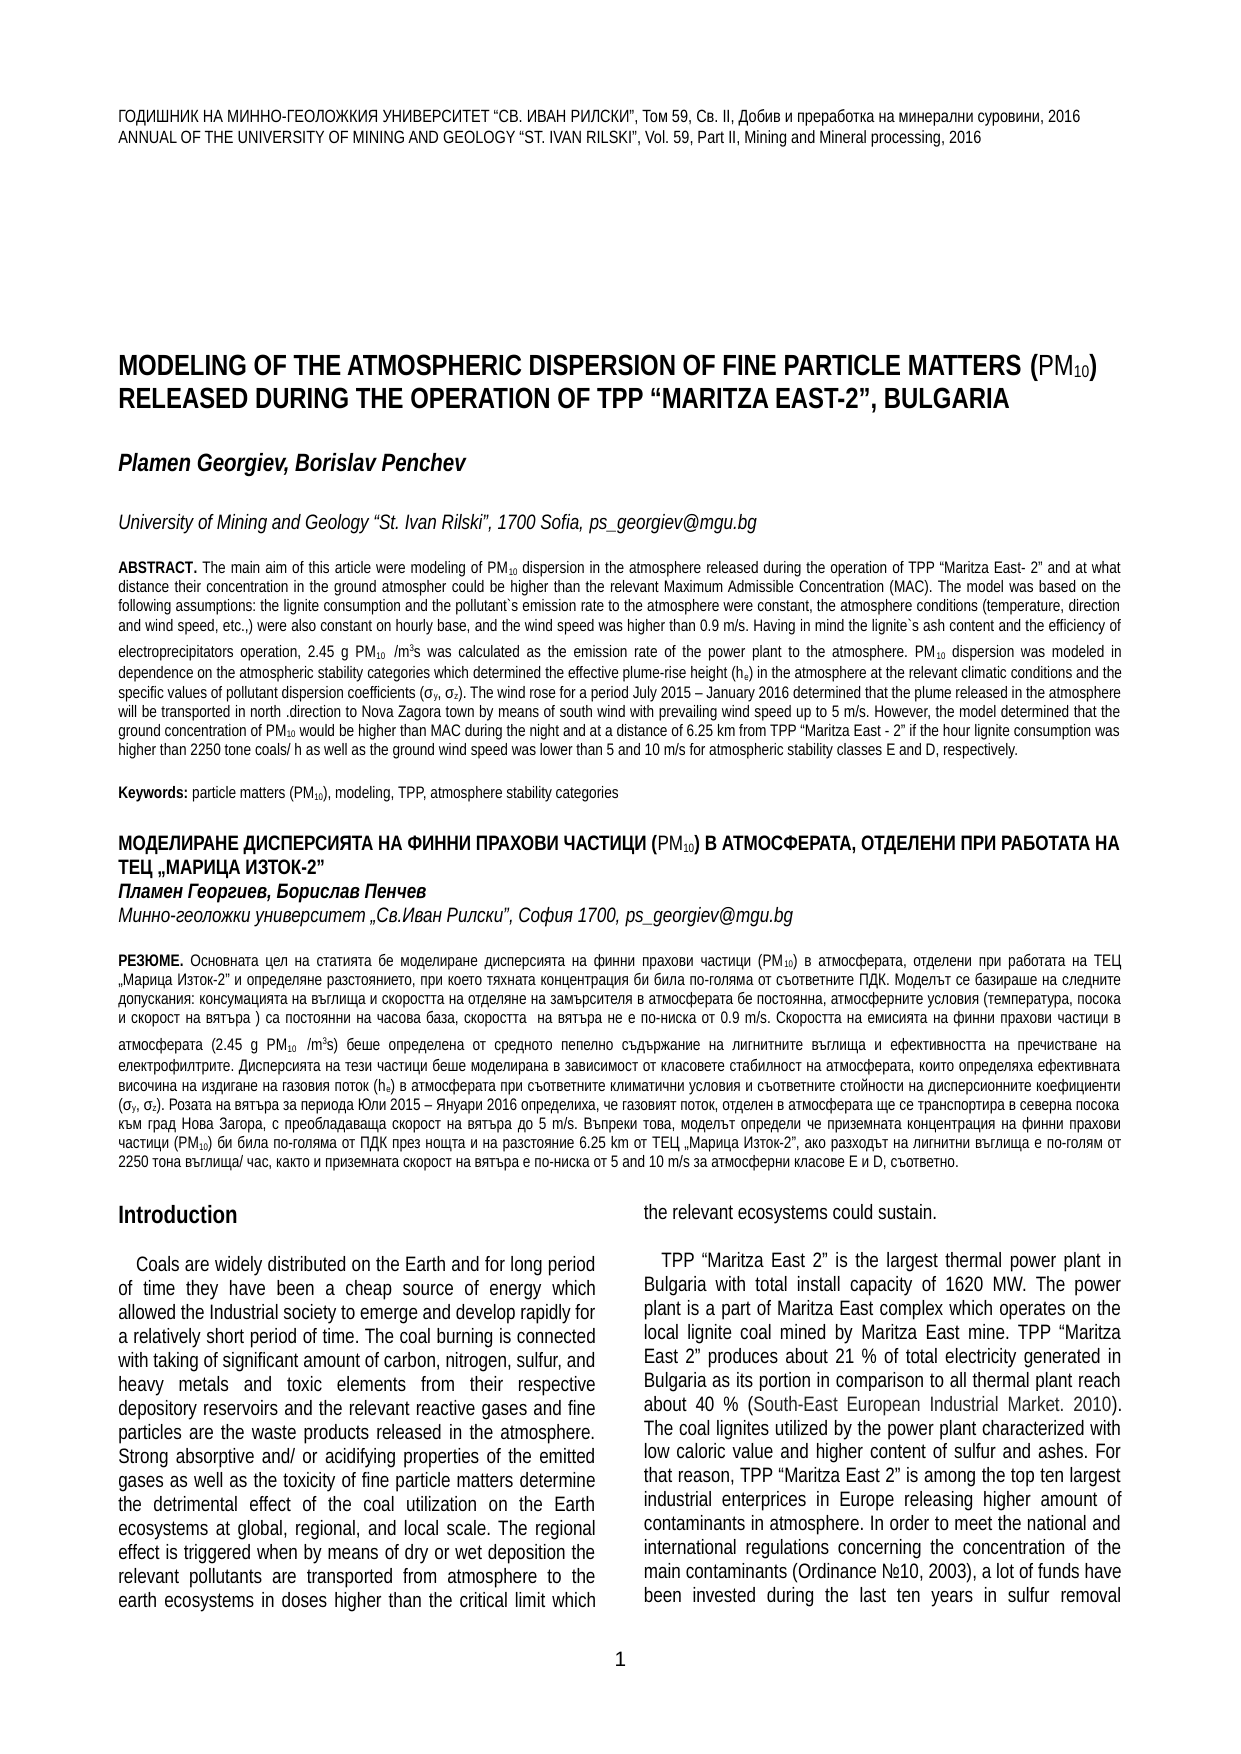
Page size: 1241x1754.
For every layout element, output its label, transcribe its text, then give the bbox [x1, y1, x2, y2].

text University of Mining and Geology “St. Ivan Rilski”, 1700 Sofia, ps_georgiev@mgu.bg [118, 510, 1122, 534]
text Coals are widely distributed on the Earth and for long period of time they have been a cheap source of energy which allowed the Industrial society to emerge and develop rapidly for a relatively short period of time. The coal burning is connected with taking of significant amount of carbon, nitrogen, sulfur, and heavy metals and toxic elements from their respective depository reservoirs and the relevant reactive gases and fine particles are the waste products released in the atmosphere. Strong absorptive and/ or acidifying properties of the emitted gases as well as the toxicity of fine particle matters determine the detrimental effect of the coal utilization on the Earth ecosystems at global, regional, and local scale. The regional effect is triggered when by means of dry or wet deposition the relevant pollutants are transported from atmosphere to the earth ecosystems in doses higher than the critical limit which the relevant ecosystems could sustain. [118, 1252, 596, 1612]
text MODELING OF THE ATMOSPHERIC DISPERSION OF FINE PARTICLE MATTERS (PM10) RELEASED DURING THE OPERATION OF TPP “MARITZA EAST-2”, BULGARIA [118, 348, 1122, 414]
text Минно-геоложки университет „Св.Иван Рилски”, София 1700, ps_georgiev@mgu.bg [118, 903, 1122, 927]
text Пламен Георгиев, Борислав Пенчев [118, 879, 1122, 903]
text ANNUAL OF THE UNIVERSITY OF MINING AND GEOLOGY “ST. IVAN RILSKI”, Vol. 59, Part ІI, Mining and Mineral processing, 2016 [118, 127, 1122, 147]
text Plamen Georgiev, Borislav Penchev [118, 448, 1122, 477]
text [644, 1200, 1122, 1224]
text РЕЗЮМЕ. Основната цел на статията бе моделиране дисперсията на финни прахови частици (PM10) в атмосферата, отделени при работата на ТЕЦ „Марица Изток-2” и определяне разстоянието, при което тяхната концентрация би била по-голяма от съответните ПДК. Моделът се базираше на следните допускания: консумацията на въглища и скоростта на отделяне на замърсителя в атмосферата бе постоянна, атмосферните условия (температура, посока и скорост на вятъра ) са постоянни на часова база, скоростта на вятъра не е по-ниска от 0.9 m/s. Скоростта на емисията на финни прахови частици в атмосферата (2.45 g PM10 /m3s) беше определена от средното пепелно съдържание на лигнитните въглища и ефективността на пречистване на електрофилтрите. Дисперсията на тези частици беше моделирана в зависимост от класовете стабилност на атмосферата, които определяха ефективната височина на издигане на газовия поток (he) в атмосферата при съответните климатични условия и съответните стойности на дисперсионните коефициенти (σy, σz). Розата на вятъра за периода Юли 2015 – Януари 2016 определиха, че газовият поток, отделен в атмосферата ще се транспортира в северна посока към град Нова Загора, с преобладаваща скорост на вятъра до 5 m/s. Въпреки това, моделът определи че приземната концентрация на финни прахови частици (PM10) би била по-голяма от ПДК през нощта и на разстояние 6.25 km от ТЕЦ „Марица Изток-2”, ако разходът на лигнитни въглища е по-голям от 2250 тона въглища/ час, както и приземната скорост на вятъра е по-ниска от 5 and 10 m/s за атмосферни класове E и D, съответно. [118, 951, 1122, 1171]
text МОДЕЛИРАНЕ ДИСПЕРСИЯТА НА ФИННИ ПРАХОВИ ЧАСТИЦИ (PM10) В АТМОСФЕРАТА, ОТДЕЛЕНИ ПРИ РАБОТАТА НА ТЕЦ „МАРИЦА ИЗТОК-2” [118, 831, 1122, 879]
text ABSTRACT. The main aim of this article were modeling of PM10 dispersion in the atmosphere released during the operation of TPP “Maritza East- 2” and at what distance their concentration in the ground atmospher could be higher than the relevant Maximum Admissible Concentration (MAC). The model was based on the following assumptions: the lignite consumption and the pollutant`s emission rate to the atmosphere were constant, the atmosphere conditions (temperature, direction and wind speed, etc.,) were also constant on hourly base, and the wind speed was higher than 0.9 m/s. Having in mind the lignite`s ash content and the efficiency of electroprecipitators operation, 2.45 g PM10 /m3s was calculated as the emission rate of the power plant to the atmosphere. PM10 dispersion was modeled in dependence on the atmospheric stability categories which determined the effective plume-rise height (he) in the atmosphere at the relevant climatic conditions and the specific values of pollutant dispersion coefficients (σy, σz). The wind rose for a period July 2015 – January 2016 determined that the plume released in the atmosphere will be transported in north .direction to Nova Zagora town by means of south wind with prevailing wind speed up to 5 m/s. However, the model determined that the ground concentration of PM10 would be higher than MAC during the night and at a distance of 6.25 km from TPP “Maritza East - 2” if the hour lignite consumption was higher than 2250 tone coals/ h as well as the ground wind speed was lower than 5 and 10 m/s for atmospheric stability classes E and D, respectively. [118, 558, 1122, 759]
text ГОДИШНИК НА МИННО-ГЕОЛОЖКИЯ УНИВЕРСИТЕТ “СВ. ИВАН РИЛСКИ”, Том 59, Св. II, Добив и преработка на минерални суровини, 2016 [118, 106, 1122, 127]
text Keywords: particle matters (PM10), modeling, TPP, atmosphere stability categories [118, 783, 1122, 802]
text Introduction [118, 1200, 596, 1228]
